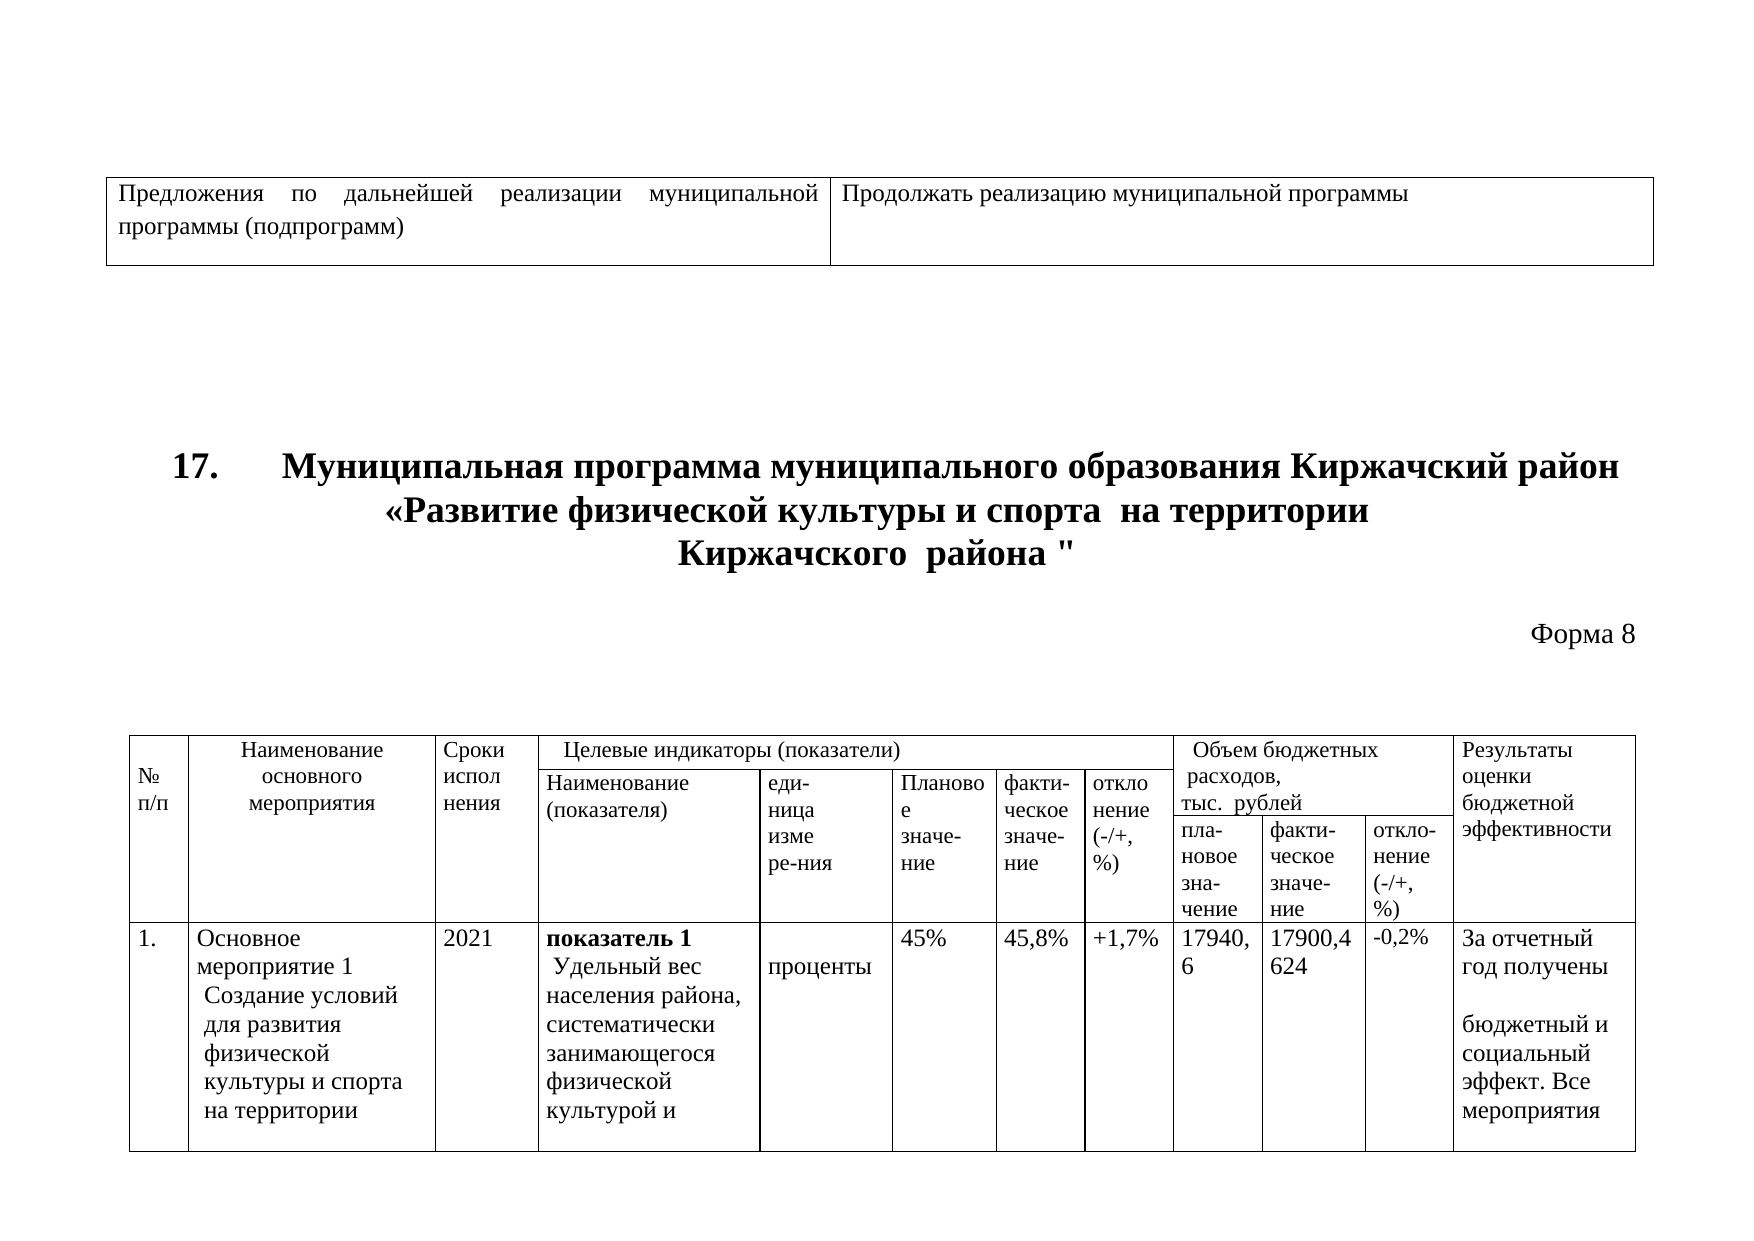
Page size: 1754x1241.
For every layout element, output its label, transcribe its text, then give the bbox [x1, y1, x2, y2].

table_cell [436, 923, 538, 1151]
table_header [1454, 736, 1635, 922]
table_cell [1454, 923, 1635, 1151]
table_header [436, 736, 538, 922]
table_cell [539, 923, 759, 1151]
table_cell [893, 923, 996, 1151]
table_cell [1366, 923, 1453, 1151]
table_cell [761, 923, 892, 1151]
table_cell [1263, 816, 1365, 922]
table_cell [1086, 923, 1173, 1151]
title Муниципальная программа муниципального образования Киржачский район [156, 444, 1636, 487]
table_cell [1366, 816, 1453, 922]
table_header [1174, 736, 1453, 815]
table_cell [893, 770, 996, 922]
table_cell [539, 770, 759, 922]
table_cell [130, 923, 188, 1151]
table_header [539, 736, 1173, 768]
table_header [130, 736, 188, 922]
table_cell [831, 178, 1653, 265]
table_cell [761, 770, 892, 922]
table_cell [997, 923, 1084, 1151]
text Форма 8 [118, 616, 1636, 650]
title Киржачского района " [118, 530, 1636, 573]
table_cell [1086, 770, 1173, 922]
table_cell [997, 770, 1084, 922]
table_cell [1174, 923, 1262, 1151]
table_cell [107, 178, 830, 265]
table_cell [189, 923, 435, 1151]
title «Развитие физической культуры и спорта на территории [118, 487, 1636, 530]
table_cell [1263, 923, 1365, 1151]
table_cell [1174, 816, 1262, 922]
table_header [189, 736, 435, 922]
